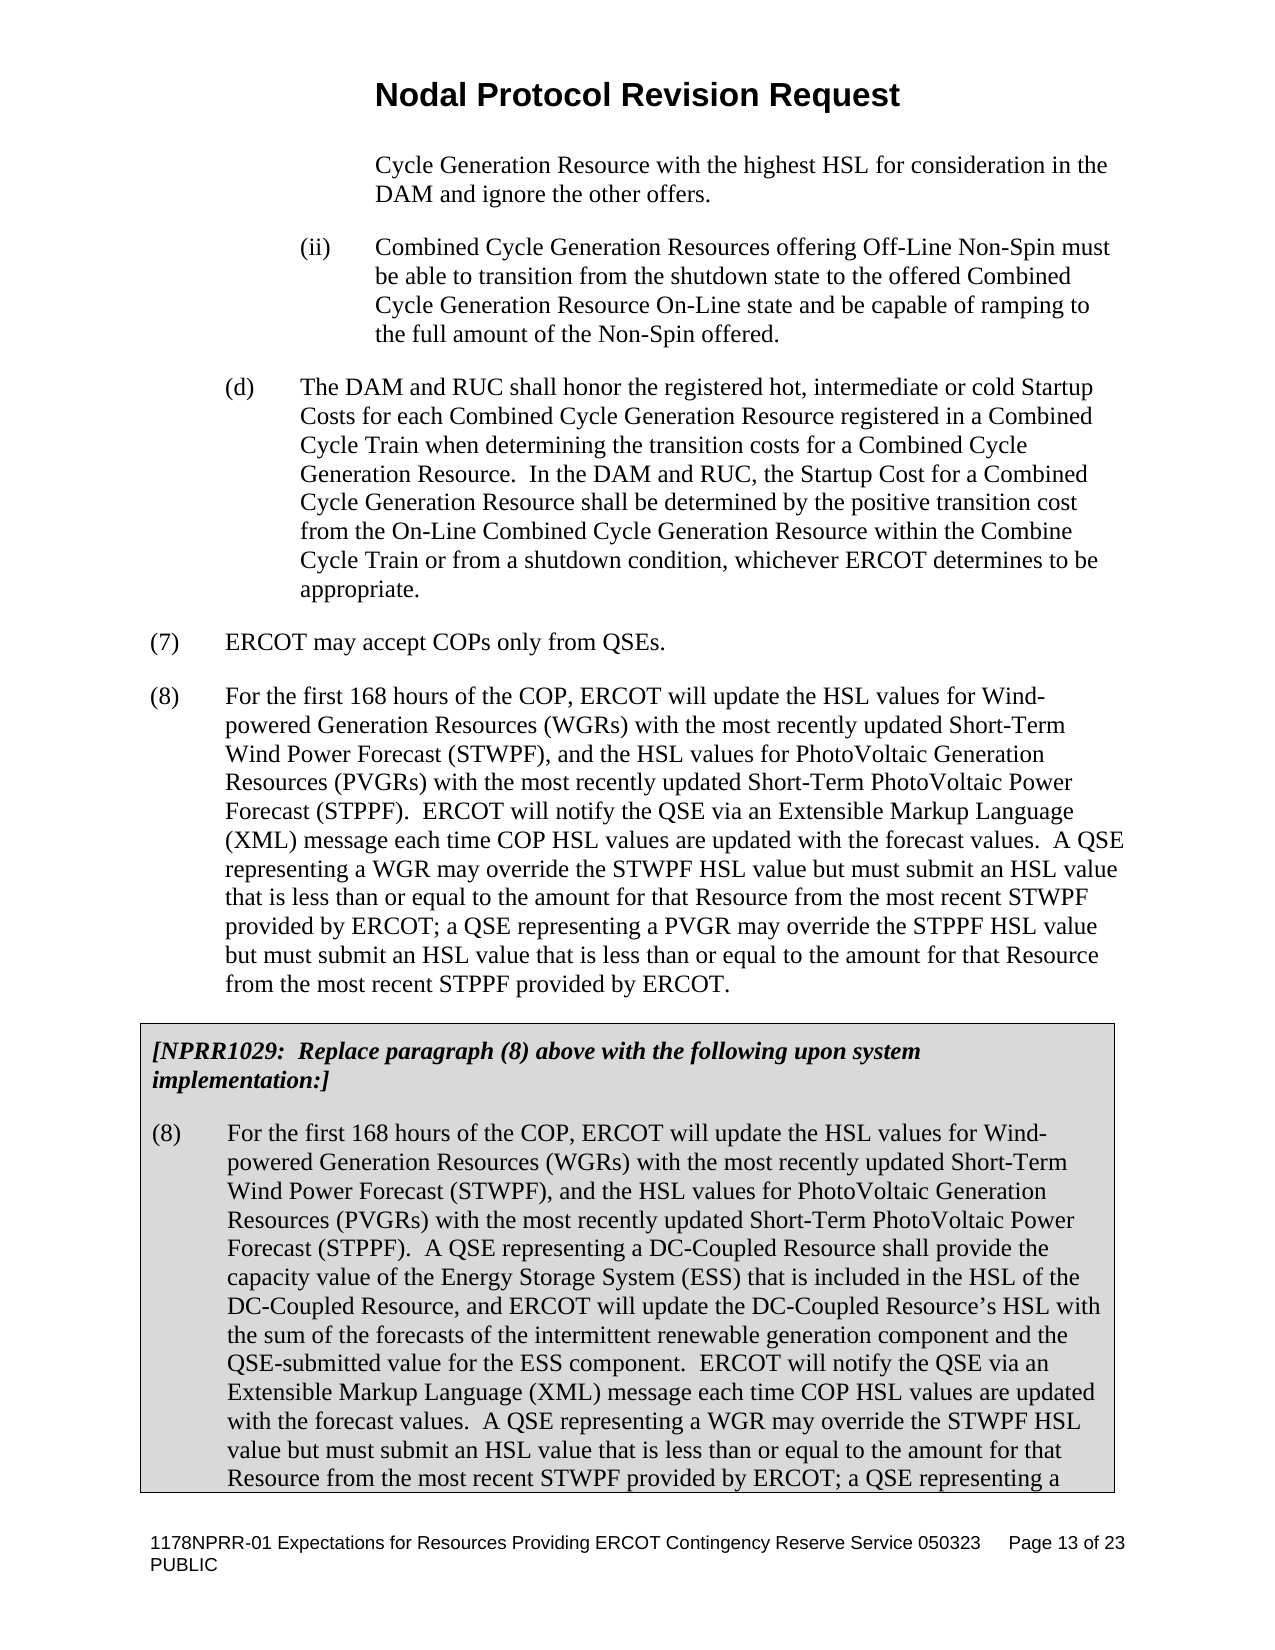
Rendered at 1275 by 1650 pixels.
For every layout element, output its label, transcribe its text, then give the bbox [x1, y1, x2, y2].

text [300, 150, 1125, 207]
text (8) For the first 168 hours of the COP, ERCOT will update the HSL values for Wind-powered Generation Resources (WGRs) with the most recently updated Short-Term Wind Power Forecast (STWPF), and the HSL values for PhotoVoltaic Generation Resources (PVGRs) with the most recently updated Short-Term PhotoVoltaic Power Forecast (STPPF). ERCOT will notify the QSE via an Extensible Markup Language (XML) message each time COP HSL values are updated with the forecast values. A QSE representing a WGR may override the STWPF HSL value but must submit an HSL value that is less than or equal to the amount for that Resource from the most recent STWPF provided by ERCOT; a QSE representing a PVGR may override the STPPF HSL value but must submit an HSL value that is less than or equal to the amount for that Resource from the most recent STPPF provided by ERCOT. [150, 681, 1125, 997]
text (d) The DAM and RUC shall honor the registered hot, intermediate or cold Startup Costs for each Combined Cycle Generation Resource registered in a Combined Cycle Train when determining the transition costs for a Combined Cycle Generation Resource. In the DAM and RUC, the Startup Cost for a Combined Cycle Generation Resource shall be determined by the positive transition cost from the On-Line Combined Cycle Generation Resource within the Combine Cycle Train or from a shutdown condition, whichever ERCOT determines to be appropriate. [225, 372, 1125, 602]
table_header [141, 1024, 1114, 1492]
text (ii) Combined Cycle Generation Resources offering Off-Line Non-Spin must be able to transition from the shutdown state to the offered Combined Cycle Generation Resource On-Line state and be capable of ramping to the full amount of the Non-Spin offered. [300, 232, 1125, 347]
text (7) ERCOT may accept COPs only from QSEs. [150, 627, 1125, 656]
